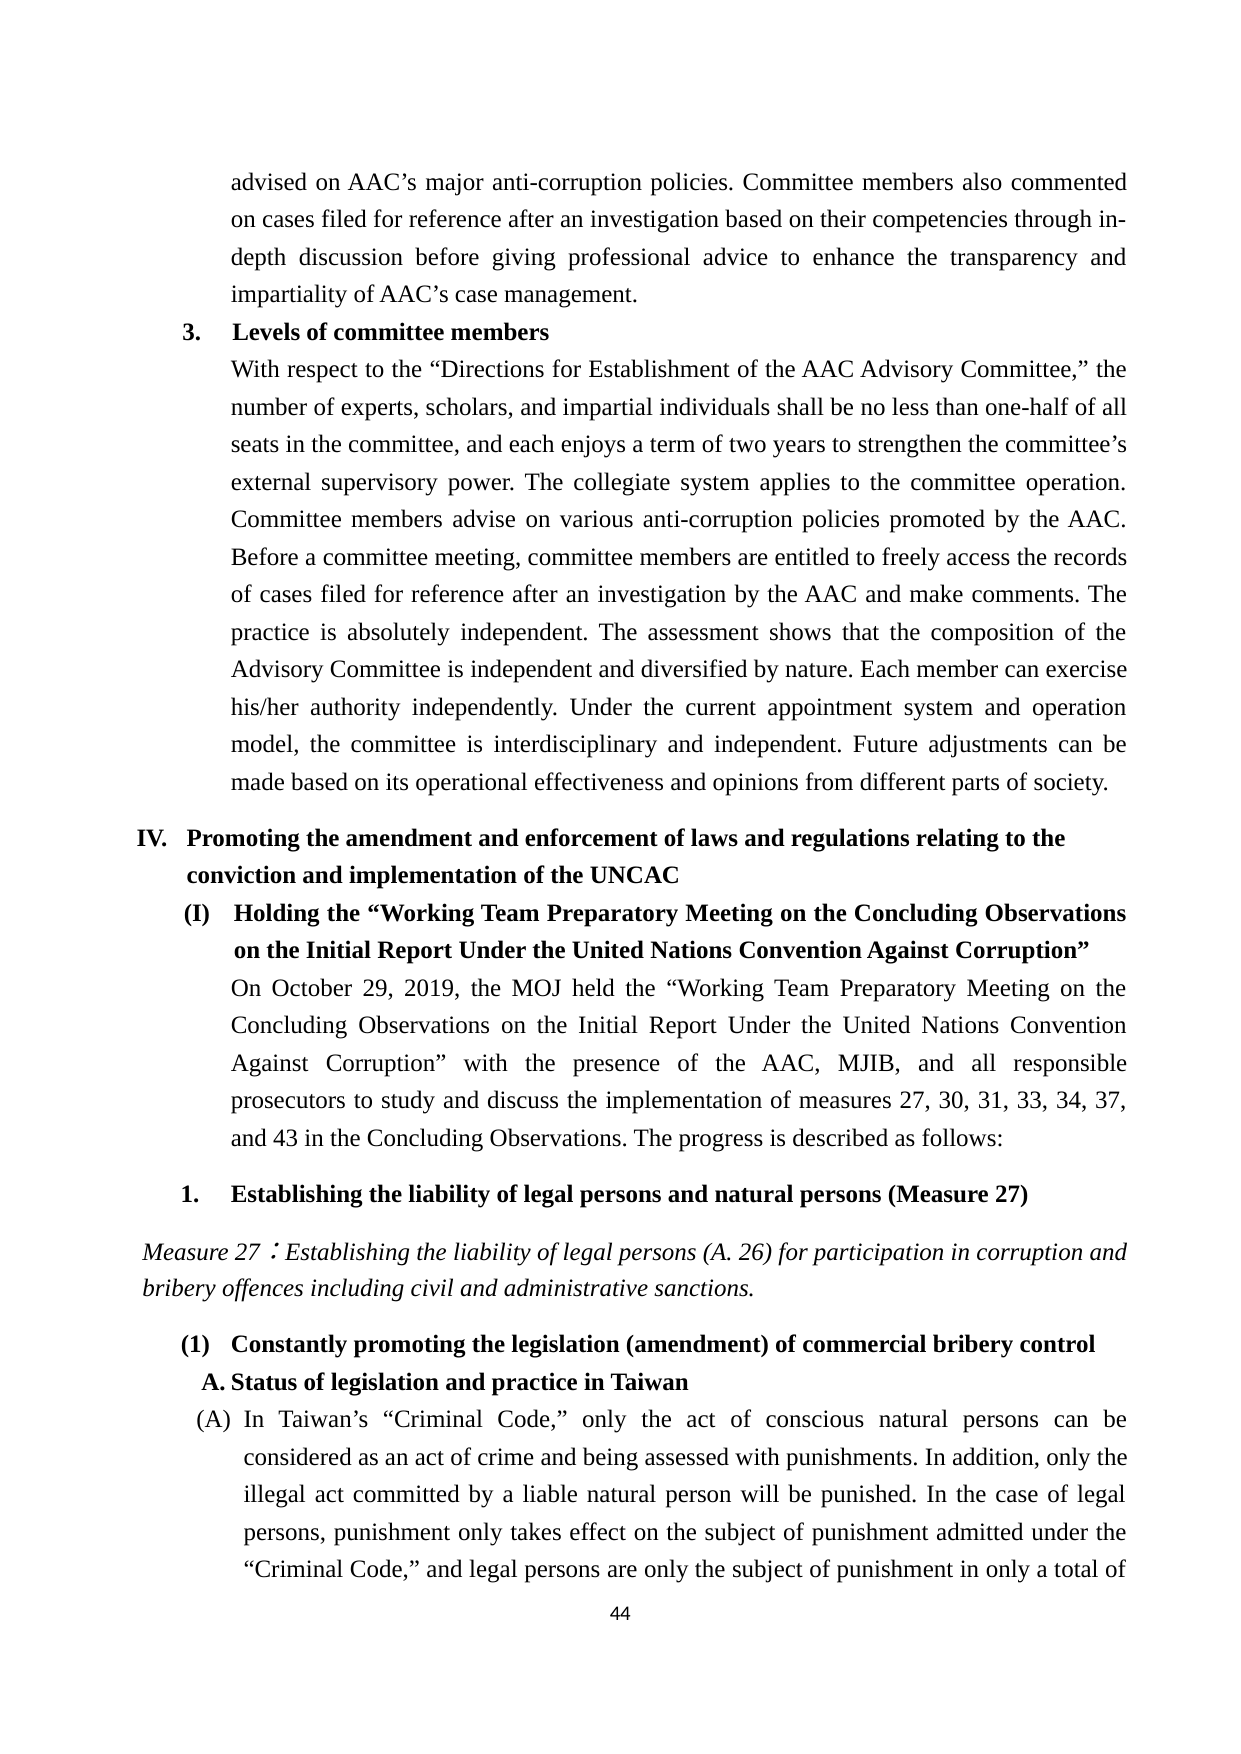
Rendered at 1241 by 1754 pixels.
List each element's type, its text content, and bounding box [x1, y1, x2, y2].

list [181, 162, 1128, 312]
list Constantly promoting the legislation (amendment) of commercial bribery control [181, 1325, 1128, 1362]
list Establishing the liability of legal persons and natural persons (Measure 27) [180, 1175, 1128, 1212]
list Measure 27：Establishing the liability of legal persons (A. 26) for participation in corruption and bribery offences including civil and administrative sanctions. [142, 1231, 1128, 1306]
list Status of legislation and practice in Taiwan [201, 1362, 1128, 1400]
list On October 29, 2019, the MOJ held the “Working Team Preparatory Meeting on the Concluding Observations on the Initial Report Under the United Nations Convention Against Corruption” with the presence of the AAC, MJIB, and all responsible prosecutors to study and discuss the implementation of measures 27, 30, 31, 33, 34, 37, and 43 in the Concluding Observations. The progress is described as follows: [231, 969, 1128, 1156]
list With respect to the “Directions for Establishment of the AAC Advisory Committee,” the number of experts, scholars, and impartial individuals shall be no less than one-half of all seats in the committee, and each enjoys a term of two years to strengthen the committee’s external supervisory power. The collegiate system applies to the committee operation. Committee members advise on various anti-corruption policies promoted by the AAC. Before a committee meeting, committee members are entitled to freely access the records of cases filed for reference after an investigation by the AAC and make comments. The practice is absolutely independent. The assessment shows that the composition of the Advisory Committee is independent and diversified by nature. Each member can exercise his/her authority independently. Under the current appointment system and operation model, the committee is interdisciplinary and independent. Future adjustments can be made based on its operational effectiveness and opinions from different parts of society. [231, 350, 1128, 800]
list Holding the “Working Team Preparatory Meeting on the Concluding Observations on the Initial Report Under the United Nations Convention Against Corruption” [183, 894, 1128, 969]
list Levels of committee members [182, 312, 1128, 350]
list Promoting the amendment and enforcement of laws and regulations relating to the conviction and implementation of the UNCAC [136, 819, 1128, 894]
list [231, 1400, 1128, 1587]
